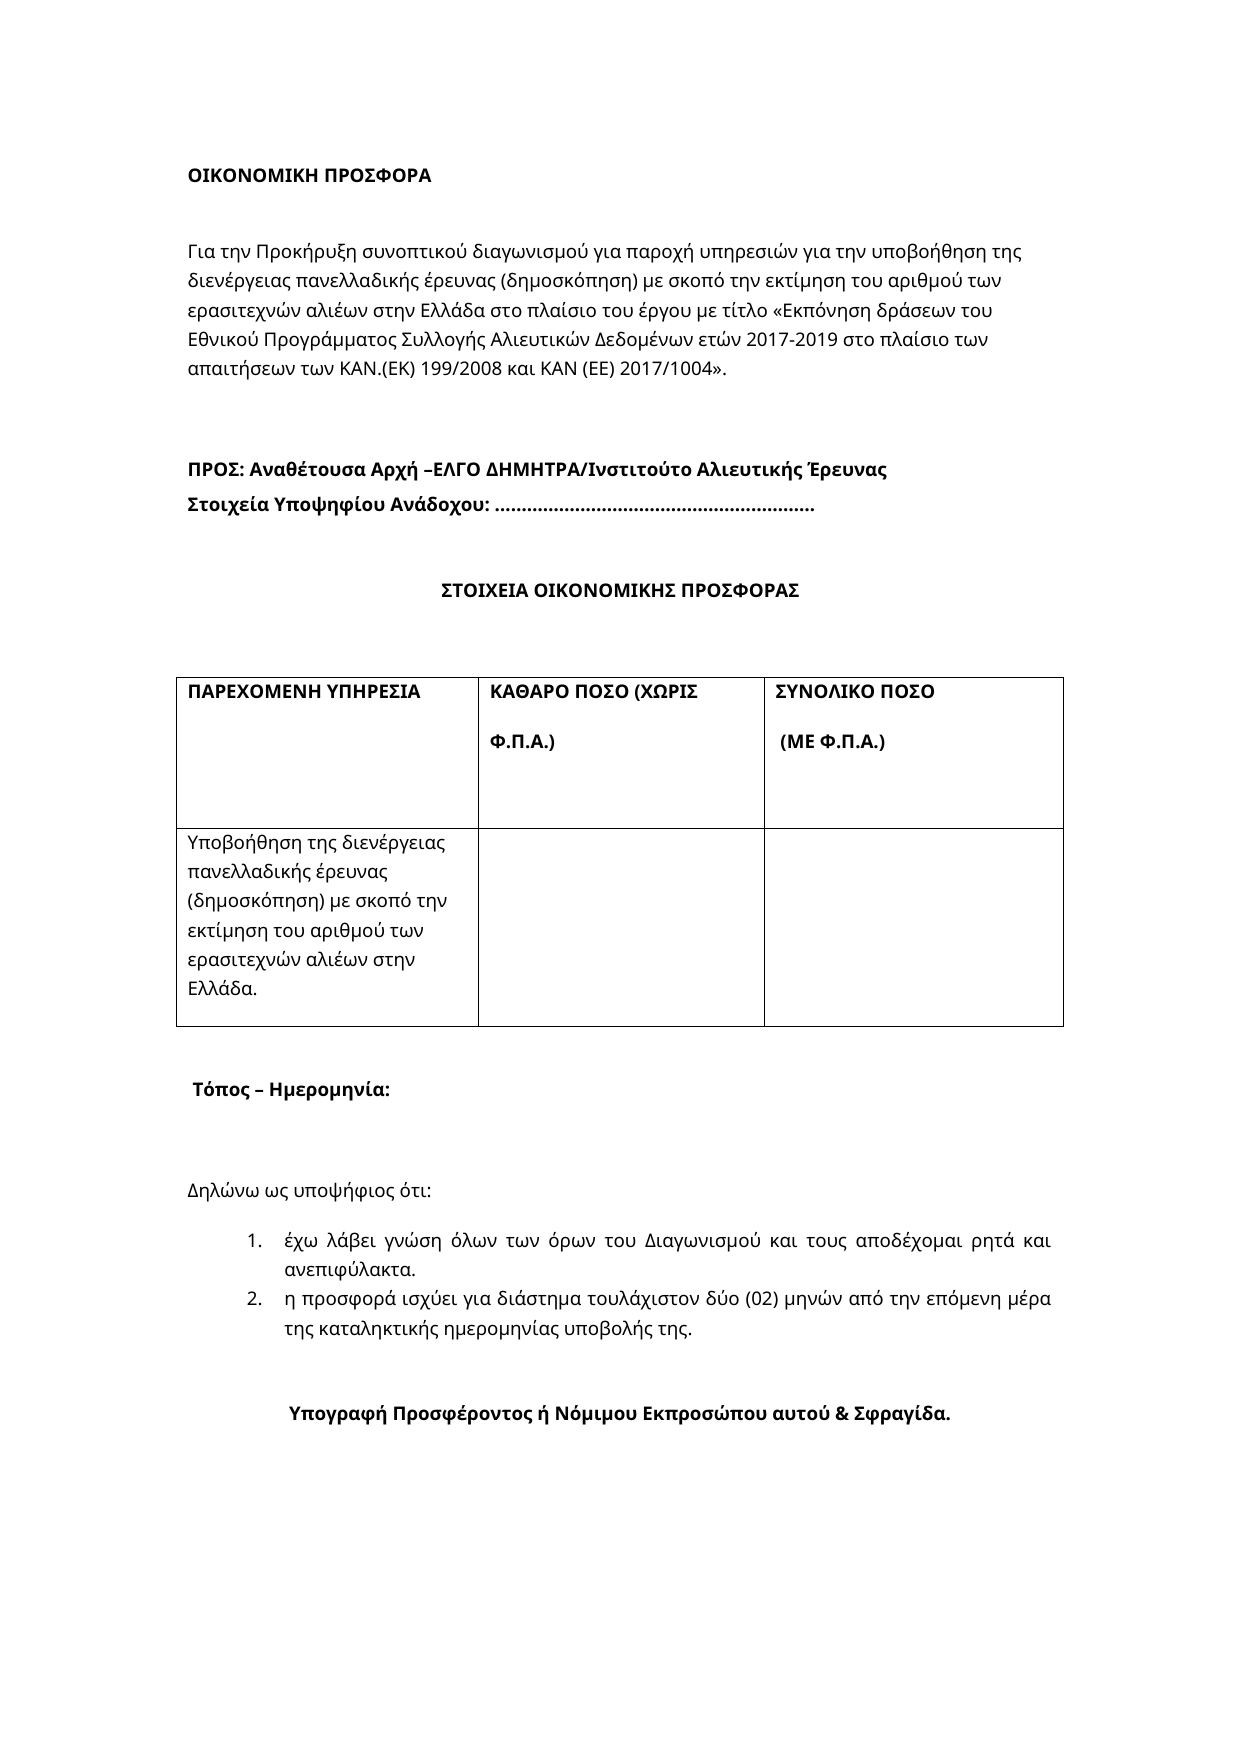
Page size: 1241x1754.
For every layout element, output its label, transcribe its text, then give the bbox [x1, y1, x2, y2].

table_cell Υποβοήθηση της διενέργειας πανελλαδικής έρευνας (δημοσκόπηση) με σκοπό την εκτίμηση του αριθμού των ερασιτεχνών αλιέων στην Ελλάδα. [177, 829, 478, 1026]
text Για την Προκήρυξη συνοπτικού διαγωνισμού για παροχή υπηρεσιών για την υποβοήθηση της διενέργειας πανελλαδικής έρευνας (δημοσκόπηση) με σκοπό την εκτίμηση του αριθμού των ερασιτεχνών αλιέων στην Ελλάδα στo πλαίσιο του έργου με τίτλο «Εκπόνηση δράσεων του Εθνικού Προγράμματος Συλλογής Αλιευτικών Δεδομένων ετών 2017-2019 στο πλαίσιο των απαιτήσεων των ΚΑΝ.(ΕΚ) 199/2008 και ΚΑΝ (ΕΕ) 2017/1004». [187, 238, 1053, 381]
table_header ΚΑΘΑΡΟ ΠΟΣΟ (ΧΩΡΙΣ Φ.Π.Α.) [479, 678, 764, 828]
subtitle ΟΙΚΟΝΟΜΙΚΗ ΠΡΟΣΦΟΡΑ [187, 162, 1053, 188]
list η προσφορά ισχύει για διάστημα τουλάχιστον δύο (02) μηνών από την επόμενη μέρα της καταληκτικής ημερομηνίας υποβολής της. [247, 1286, 1053, 1340]
table_cell [765, 829, 1063, 1026]
text ΠΡΟΣ: Αναθέτουσα Αρχή –ΕΛΓΟ ΔΗΜΗΤΡΑ/Ινστιτούτο Αλιευτικής Έρευνας [187, 456, 1053, 481]
text ΣΤΟΙΧΕΙΑ ΟΙΚΟΝΟΜΙΚΗΣ ΠΡΟΣΦΟΡΑΣ [187, 577, 1053, 602]
list έχω λάβει γνώση όλων των όρων του Διαγωνισμού και τους αποδέχομαι ρητά και ανεπιφύλακτα. [247, 1227, 1053, 1282]
text Τόπος – Ημερομηνία: [187, 1077, 1053, 1102]
table_header ΠΑΡΕΧΟΜΕΝΗ ΥΠΗΡΕΣΙΑ [177, 678, 478, 828]
text Δηλώνω ως υποψήφιος ότι: [187, 1177, 1053, 1202]
text Υπογραφή Προσφέροντος ή Νόμιμου Εκπροσώπου αυτού & Σφραγίδα. [187, 1401, 1053, 1426]
table_cell [479, 829, 764, 1026]
text Στοιχεία Υποψηφίου Ανάδοχου: …………………………………………………… [187, 491, 1053, 517]
table_header ΣΥΝΟΛΙΚΟ ΠΟΣΟ (ΜΕ Φ.Π.Α.) [765, 678, 1063, 828]
